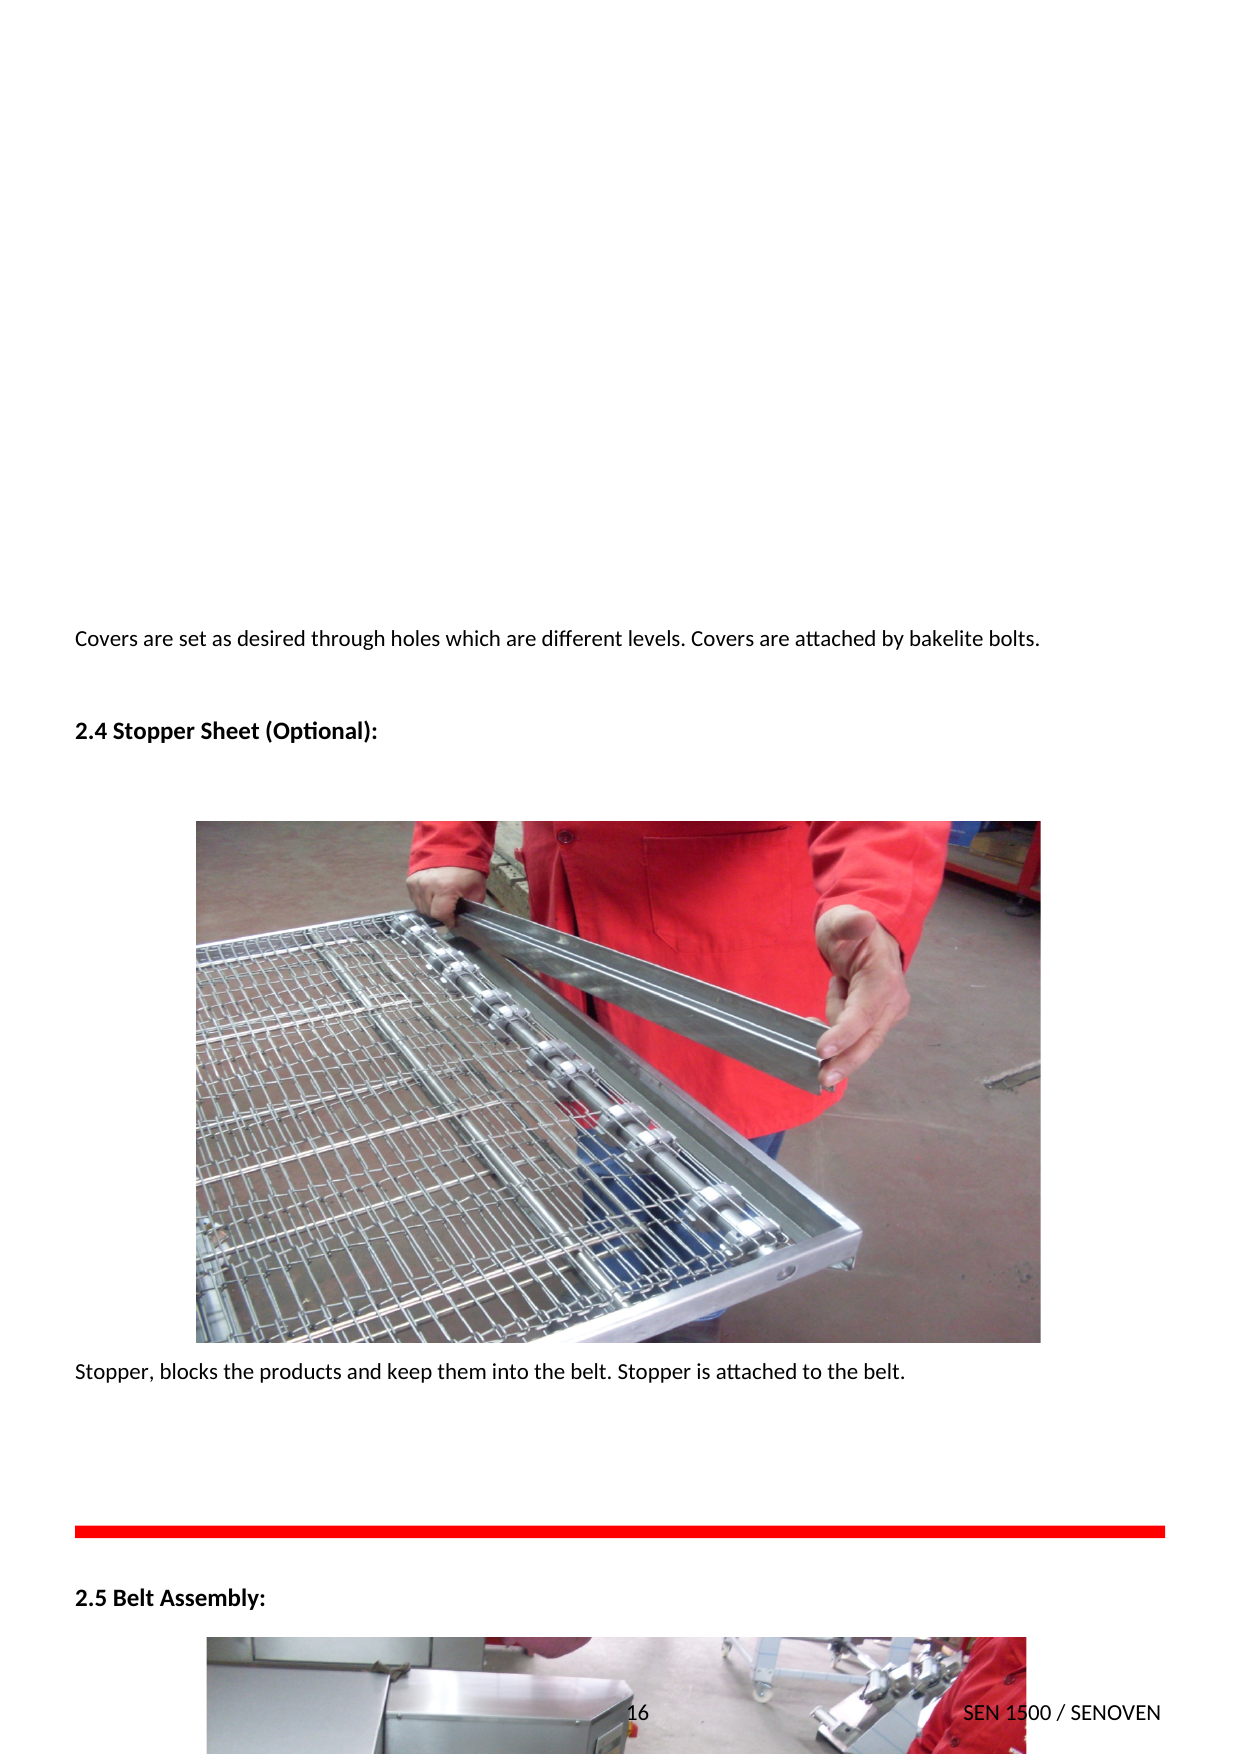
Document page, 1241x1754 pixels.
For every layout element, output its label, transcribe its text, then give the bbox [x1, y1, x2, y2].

text Stopper, blocks the products and keep them into the belt. Stopper is attached to the belt. [75, 1329, 1165, 1386]
text Covers are set as desired through holes which are different levels. Covers are attached by bakelite bolts. [75, 624, 1165, 652]
text 2.4 Stopper Sheet (Optional): [75, 680, 1165, 746]
picture [196, 821, 1041, 1329]
text 2.5 Belt Assembly: [75, 1582, 1165, 1612]
picture [206, 1637, 1027, 1754]
